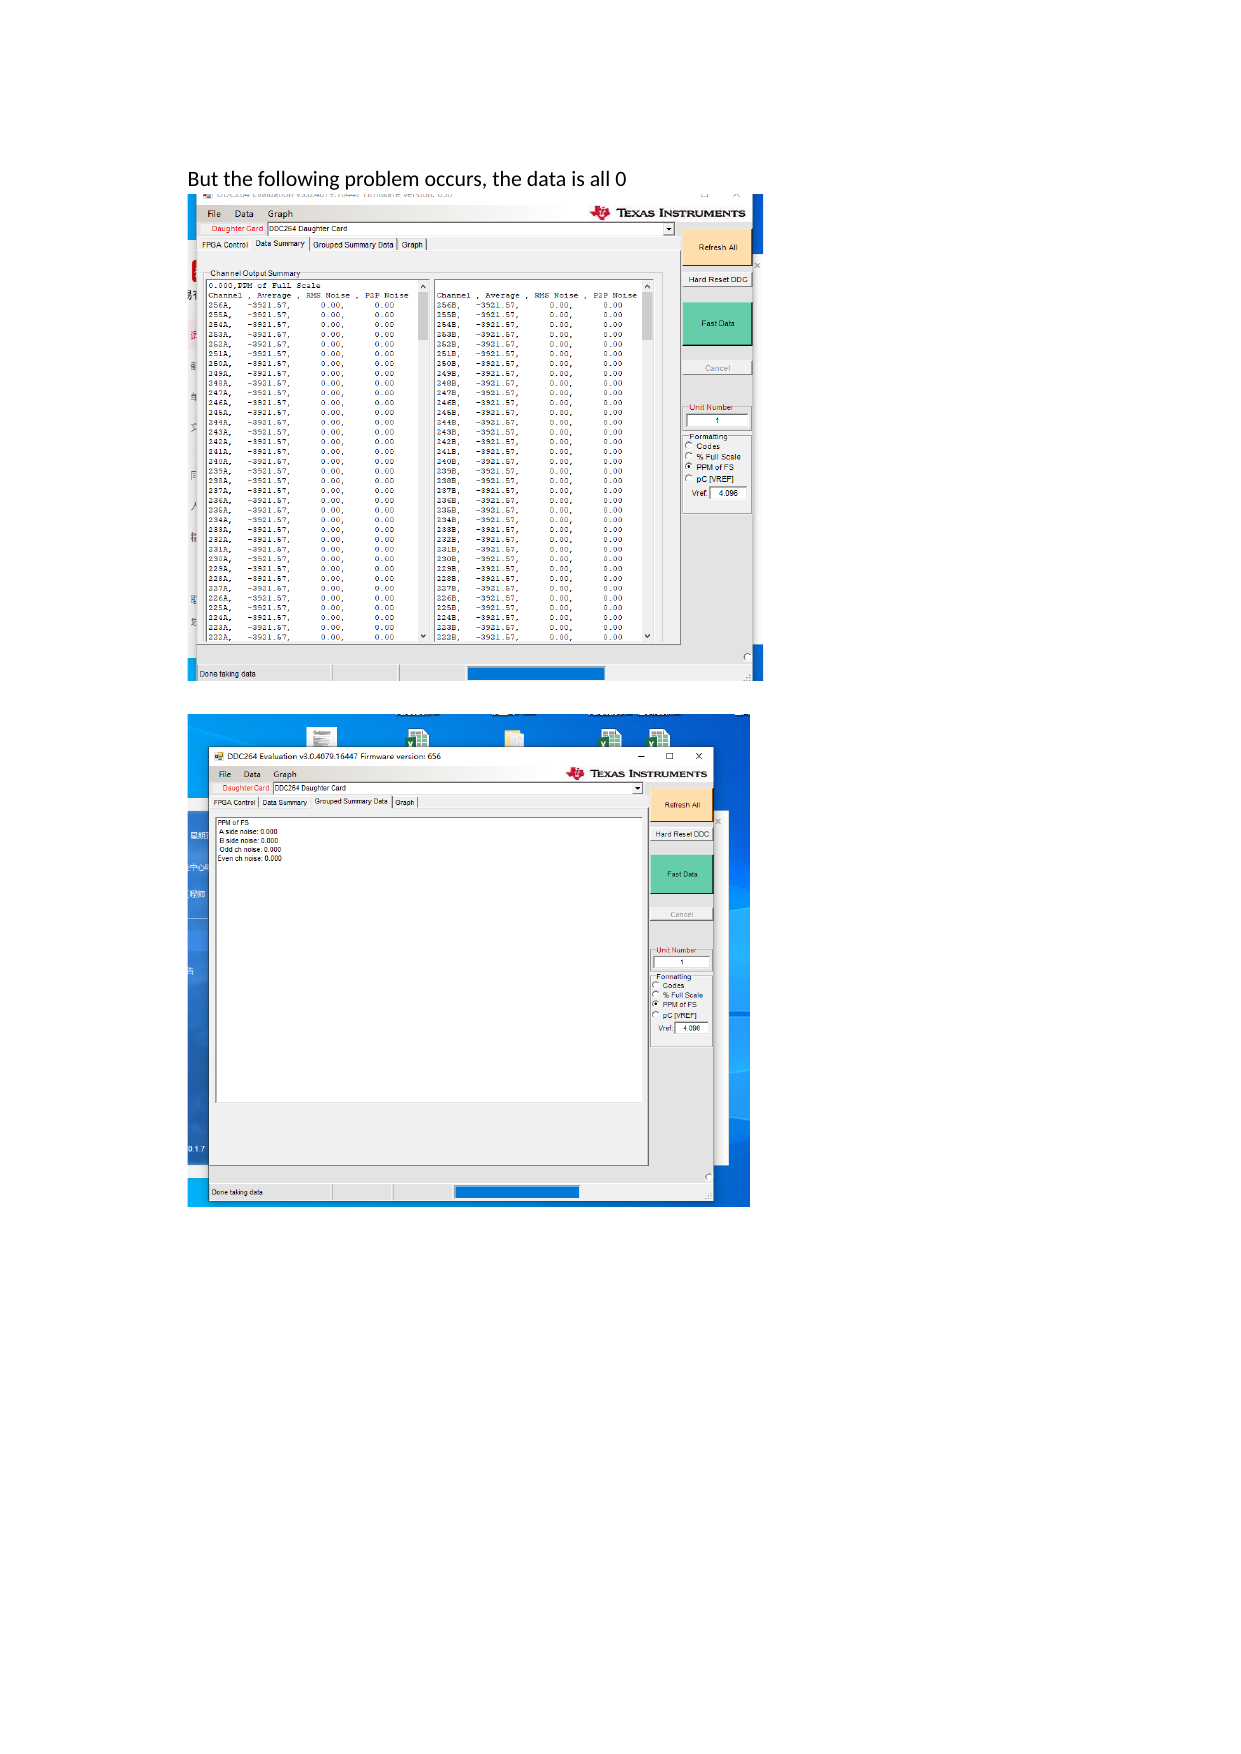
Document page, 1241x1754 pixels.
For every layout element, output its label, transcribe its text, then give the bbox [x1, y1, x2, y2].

picture [187, 194, 764, 681]
picture [187, 714, 750, 1207]
text But the following problem occurs, the data is all 0 [187, 162, 1053, 194]
